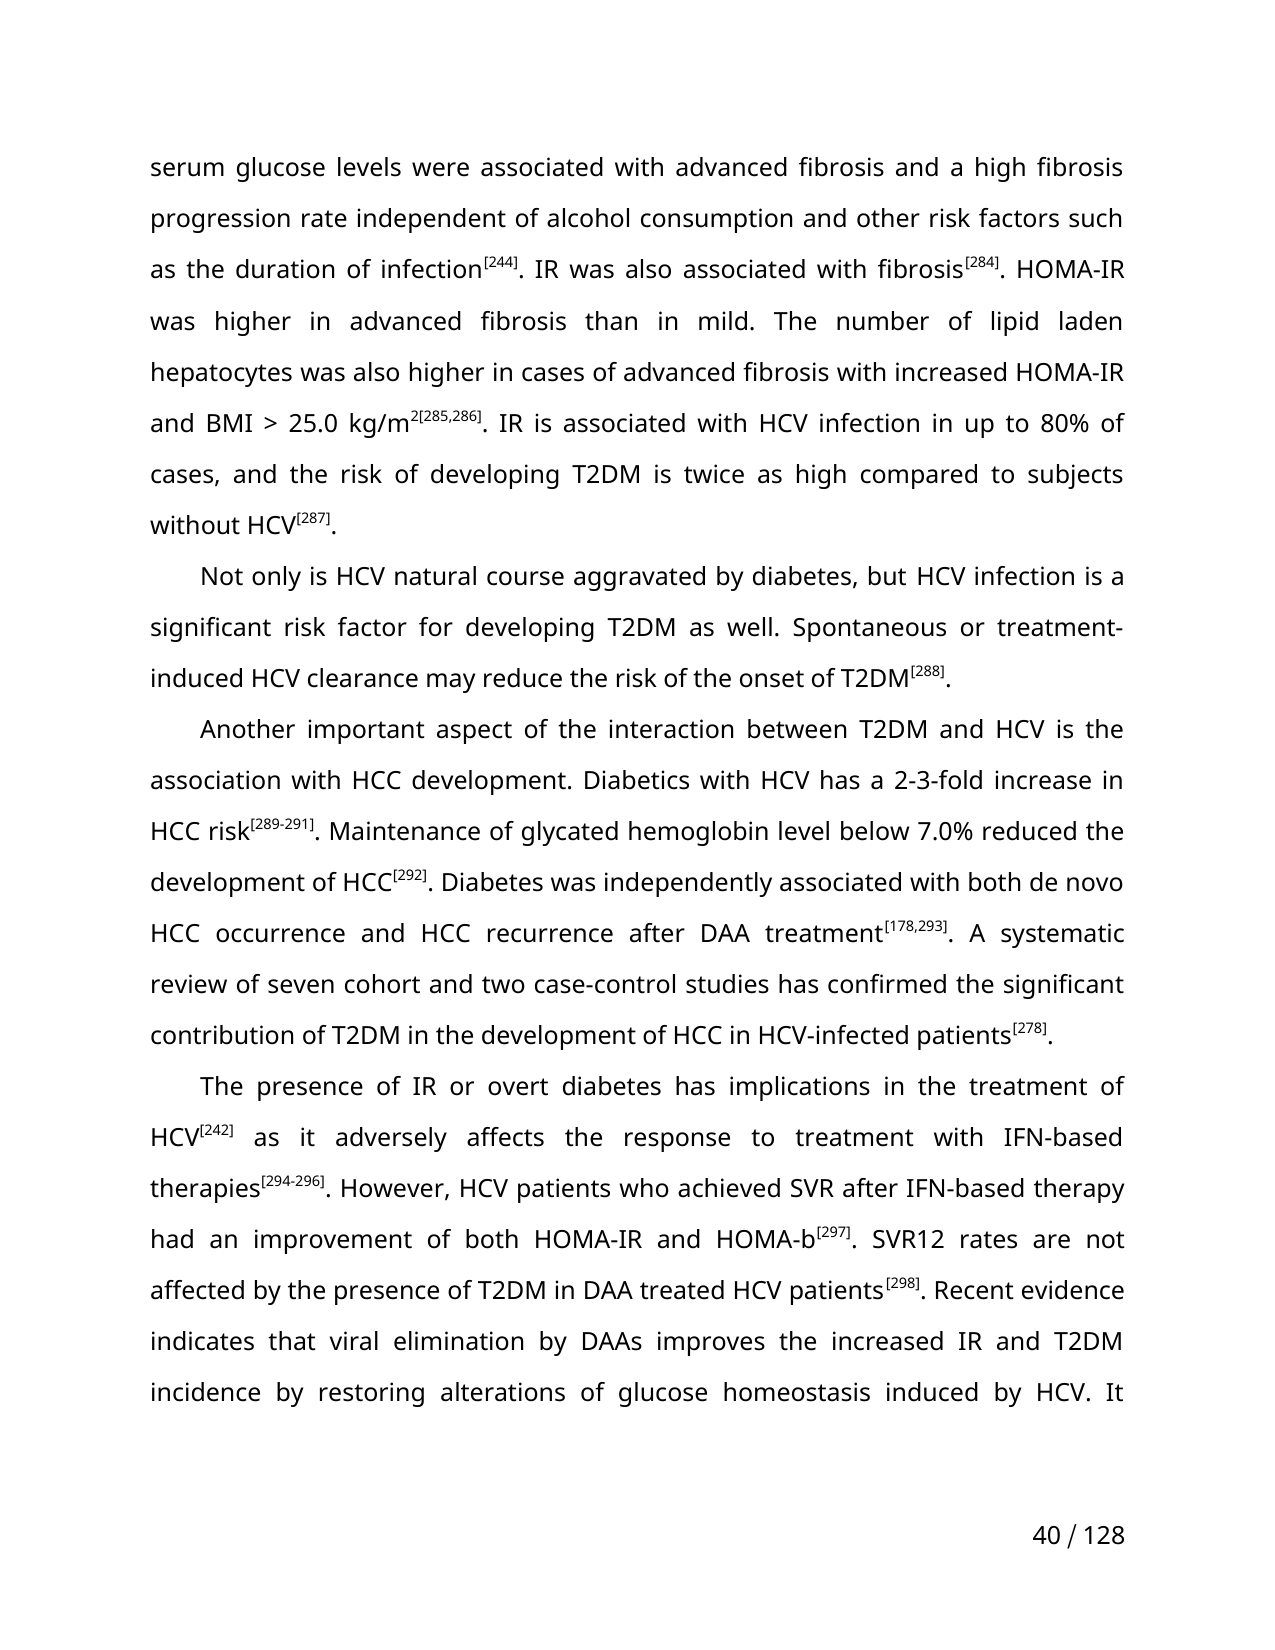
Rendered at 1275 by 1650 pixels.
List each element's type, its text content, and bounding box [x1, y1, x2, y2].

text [150, 1069, 1125, 1409]
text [150, 150, 1125, 541]
text Another important aspect of the interaction between T2DM and HCV is the association with HCC development. Diabetics with HCV has a 2-3-fold increase in HCC risk[289-291]. Maintenance of glycated hemoglobin level below 7.0% reduced the development of HCC[292]. Diabetes was independently associated with both de novo HCC occurrence and HCC recurrence after DAA treatment[178,293]. A systematic review of seven cohort and two case-control studies has confirmed the significant contribution of T2DM in the development of HCC in HCV-infected patients[278]. [150, 711, 1125, 1052]
text Not only is HCV natural course aggravated by diabetes, but HCV infection is a significant risk factor for developing T2DM as well. Spontaneous or treatment-induced HCV clearance may reduce the risk of the onset of T2DM[288]. [150, 558, 1125, 694]
